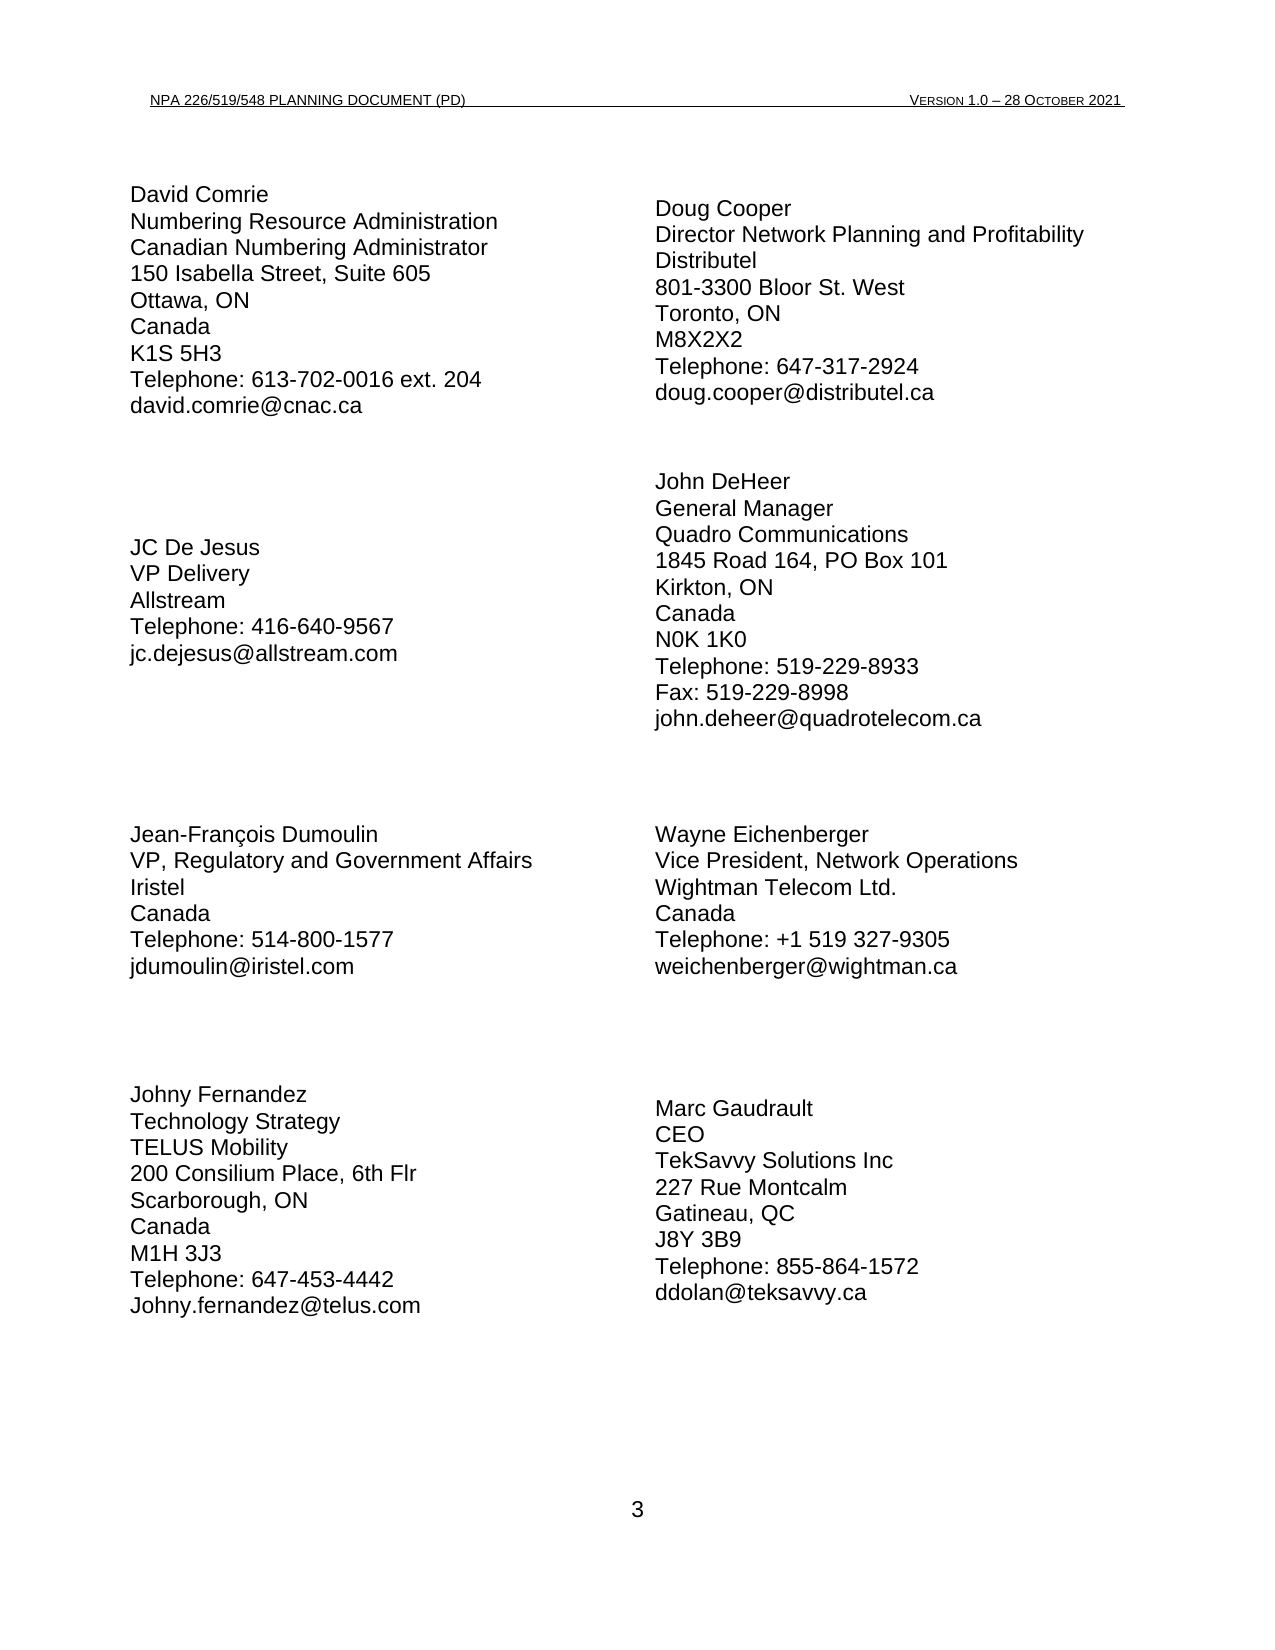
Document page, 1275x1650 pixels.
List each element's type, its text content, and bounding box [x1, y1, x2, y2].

table_cell Wayne Eichenberger Vice President, Network Operations Wightman Telecom Ltd. Canada Telephone: +1 519 327-9305 weichenberger@wightman.ca [638, 750, 1162, 1050]
table_cell Jean-François Dumoulin VP, Regulatory and Government Affairs Iristel Canada Telephone: 514-800-1577 jdumoulin@iristel.com [113, 750, 637, 1050]
table_cell JC De Jesus VP Delivery Allstream Telephone: 416-640-9567 jc.dejesus@allstream.com [113, 450, 637, 750]
table_cell Doug Cooper Director Network Planning and Profitability Distributel 801-3300 Bloor St. West Toronto, ON M8X2X2 Telephone: 647-317-2924 doug.cooper@distributel.ca [638, 150, 1162, 450]
table_cell Marc Gaudrault CEO TekSavvy Solutions Inc 227 Rue Montcalm Gatineau, QC J8Y 3B9 Telephone: 855-864-1572 ddolan@teksavvy.ca [638, 1050, 1162, 1350]
table_cell John DeHeer General Manager Quadro Communications 1845 Road 164, PO Box 101 Kirkton, ON Canada N0K 1K0 Telephone: 519-229-8933 Fax: 519-229-8998 john.deheer@quadrotelecom.ca [638, 450, 1162, 750]
table_cell David Comrie Numbering Resource Administration Canadian Numbering Administrator 150 Isabella Street, Suite 605 Ottawa, ON Canada K1S 5H3 Telephone: 613-702-0016 ext. 204 david.comrie@cnac.ca [113, 150, 637, 450]
table_cell Johny Fernandez Technology Strategy TELUS Mobility 200 Consilium Place, 6th Flr Scarborough, ON Canada M1H 3J3 Telephone: 647-453-4442 Johny.fernandez@telus.com [113, 1050, 637, 1350]
